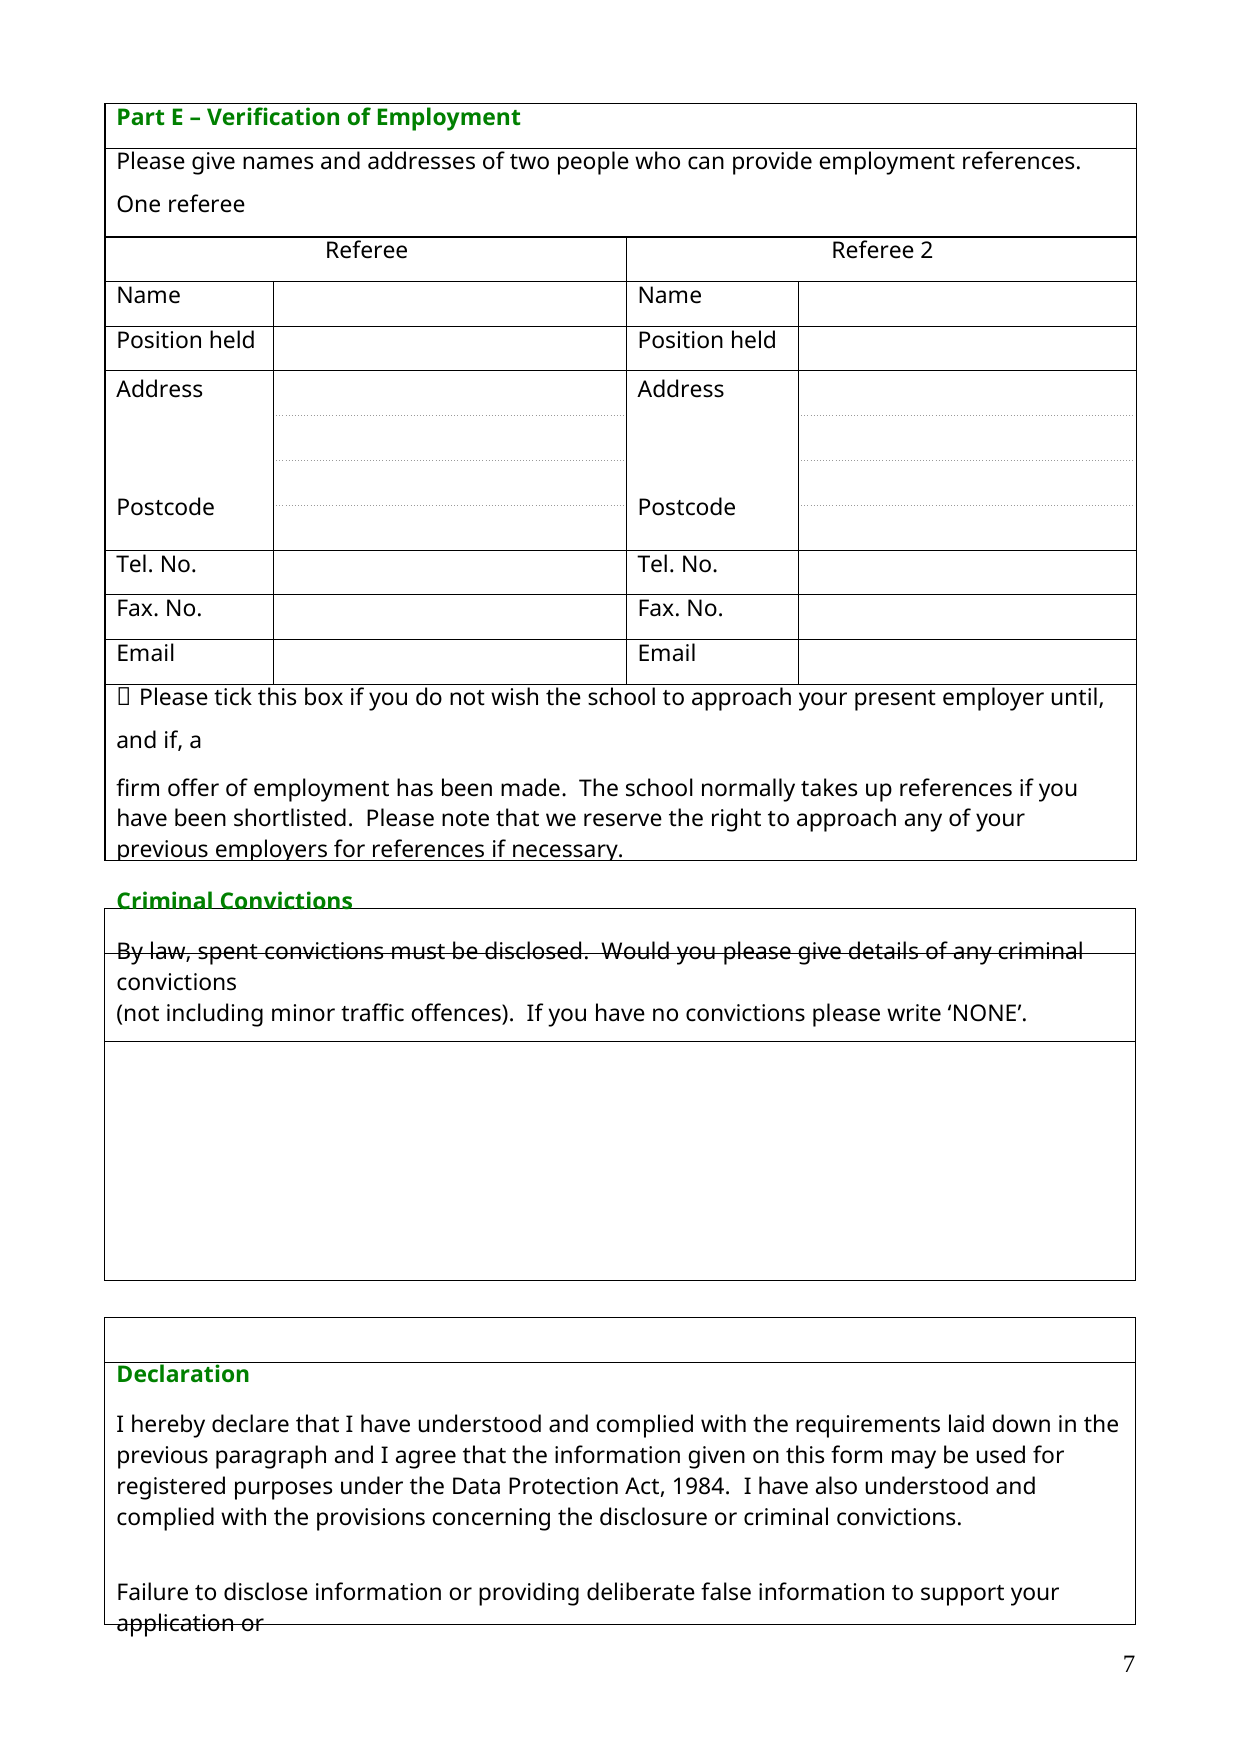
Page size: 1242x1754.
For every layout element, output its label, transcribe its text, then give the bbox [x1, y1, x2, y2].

table_cell Position held [106, 327, 273, 370]
table_cell [274, 460, 626, 504]
table_cell Referee 1 [106, 238, 626, 281]
table_cell [799, 460, 1136, 504]
table_cell Fax. No. [106, 595, 273, 639]
table_cell Name [627, 282, 798, 326]
table_cell [799, 371, 1136, 415]
table_header Part E – Verification of Employment [106, 104, 1136, 148]
table_cell [274, 371, 626, 415]
table_cell Name [106, 282, 273, 326]
table_cell [799, 640, 1136, 684]
table_cell Tel. No. [106, 551, 273, 594]
table_cell [274, 595, 626, 639]
text Criminal Convictions [116, 896, 1152, 933]
text (not including minor traffic offences). If you have no convictions please write ‘NONE’. [116, 997, 1152, 1033]
table_cell Position held [627, 327, 798, 370]
table_cell [274, 415, 626, 460]
table_cell [274, 551, 626, 594]
table_cell [799, 282, 1136, 326]
table_cell Fax. No. [627, 595, 798, 639]
text Failure to disclose information or providing deliberate false information to support your application or [116, 1576, 1152, 1638]
table_cell [799, 595, 1136, 639]
table_cell Tel. No. [627, 551, 798, 594]
table_cell Email [627, 640, 798, 684]
table_cell [799, 505, 1136, 549]
table_cell [799, 327, 1136, 370]
table_cell Address Postcode [627, 371, 798, 549]
table_cell Referee 2 [627, 238, 1136, 281]
table_cell Address Postcode [106, 371, 273, 549]
table_cell  Please tick this box if you do not wish the school to approach your present employer until, and if, a firm offer of employment has been made. The school normally takes up references if you have been shortlisted. Please note that we reserve the right to approach any of your previous employers for references if necessary. [106, 685, 1136, 859]
table_cell [274, 327, 626, 370]
table_cell Please give names and addresses of two people who can provide employment references. One referee should normally be your current employer. [106, 149, 1136, 236]
text I hereby declare that I have understood and complied with the requirements laid down in the previous paragraph and I agree that the information given on this form may be used for registered purposes under the Data Protection Act, 1984. I have also understood and complied with the provisions concerning the disclosure or criminal convictions. [116, 1407, 1128, 1532]
text Declaration [116, 1332, 1152, 1406]
table_cell Email [106, 640, 273, 684]
table_cell [799, 551, 1136, 594]
table_cell [274, 640, 626, 684]
text By law, spent convictions must be disclosed. Would you please give details of any criminal convictions [116, 935, 1152, 997]
table_cell [274, 505, 626, 549]
table_cell [799, 415, 1136, 460]
table_cell [274, 282, 626, 326]
